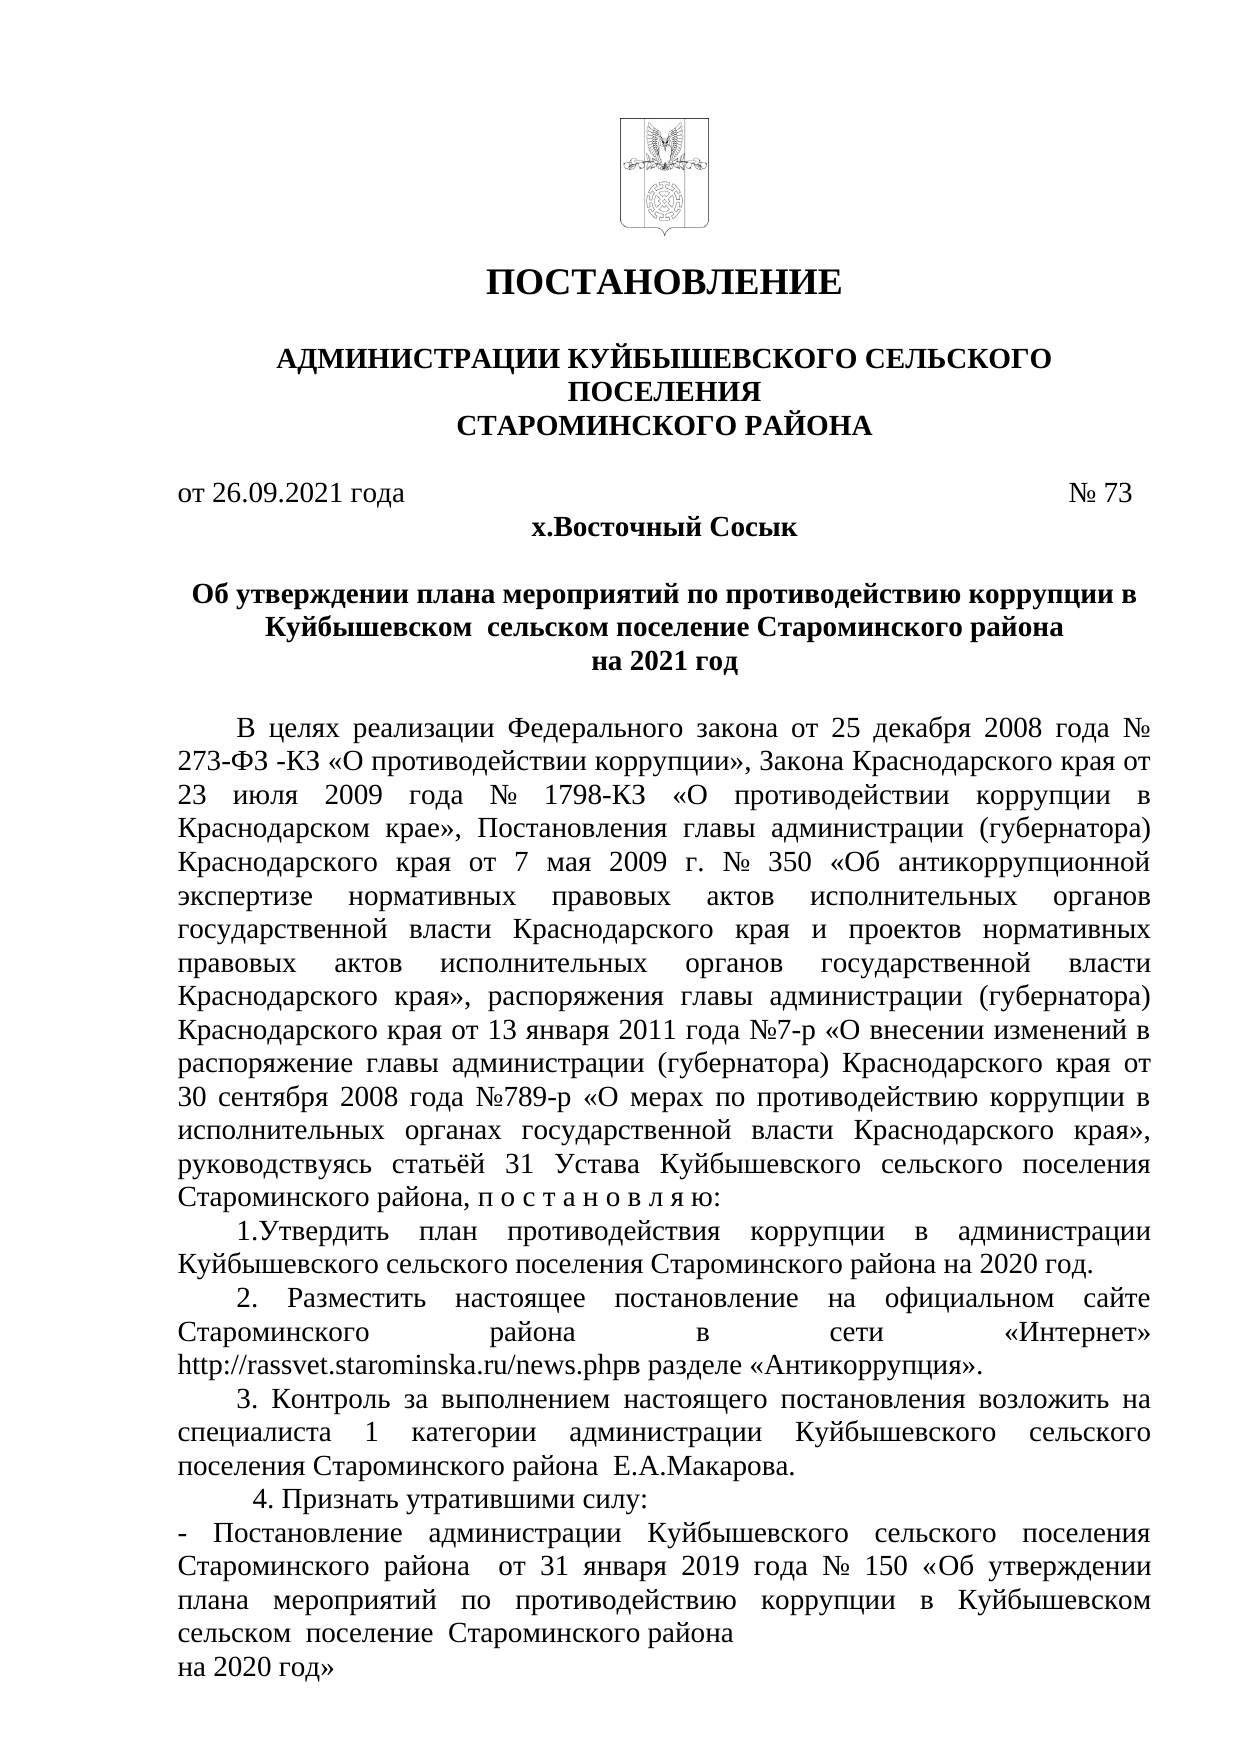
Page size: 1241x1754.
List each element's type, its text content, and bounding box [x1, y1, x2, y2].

text В целях реализации Федерального закона от 25 декабря 2008 года № 273-ФЗ -КЗ «О противодействии коррупции», Закона Краснодарского края от 23 июля 2009 года № 1798-КЗ «О противодействии коррупции в Краснодарском крае», Постановления главы администрации (губернатора) Краснодарского края от 7 мая 2009 г. № 350 «Об антикоррупционной экспертизе нормативных правовых актов исполнительных органов государственной власти Краснодарского края и проектов нормативных правовых актов исполнительных органов государственной власти Краснодарского края», распоряжения главы администрации (губернатора) Краснодарского края от 13 января 2011 года №7-р «О внесении изменений в распоряжение главы администрации (губернатора) Краснодарского края от 30 сентября 2008 года №789-р «О мерах по противодействию коррупции в исполнительных органах государственной власти Краснодарского края», руководствуясь статьёй 31 Устава Куйбышевского сельского поселения Староминского района, п о с т а н о в л я ю: [177, 710, 1152, 1213]
text от 26.09.2021 года № 73 [177, 475, 1152, 509]
text 2. Разместить настоящее постановление на официальном сайте Староминского района в сети «Интернет» http://rassvet.starominska.ru/news.phpв разделе «Антикоррупция». [177, 1280, 1152, 1381]
text - Постановление администрации Куйбышевского сельского поселения Староминского района от 31 января 2019 года № 150 «Об утверждении плана мероприятий по противодействию коррупции в Куйбышевском сельском поселение Староминского района [177, 1515, 1152, 1649]
text ПОСТАНОВЛЕНИЕ [177, 259, 1152, 303]
text 1.Утвердить план противодействия коррупции в администрации Куйбышевского сельского поселения Староминского района на 2020 год. [177, 1213, 1152, 1280]
picture [620, 118, 709, 236]
text на 2021 год [177, 643, 1152, 676]
text СТАРОМИНСКОГО РАЙОНА [177, 408, 1152, 442]
text 3. Контроль за выполнением настоящего постановления возложить на специалиста 1 категории администрации Куйбышевского сельского поселения Староминского района Е.А.Макарова. [177, 1381, 1152, 1481]
text 4. Признать утратившими силу: [177, 1481, 1152, 1515]
text АДМИНИСТРАЦИИ КУЙБЫШЕВСКОГО СЕЛЬСКОГО ПОСЕЛЕНИЯ [177, 341, 1152, 408]
text Об утверждении плана мероприятий по противодействию коррупции в Куйбышевском сельском поселение Староминского района [177, 576, 1152, 643]
text х.Восточный Сосык [177, 509, 1152, 542]
text на 2020 год» [177, 1649, 1152, 1683]
